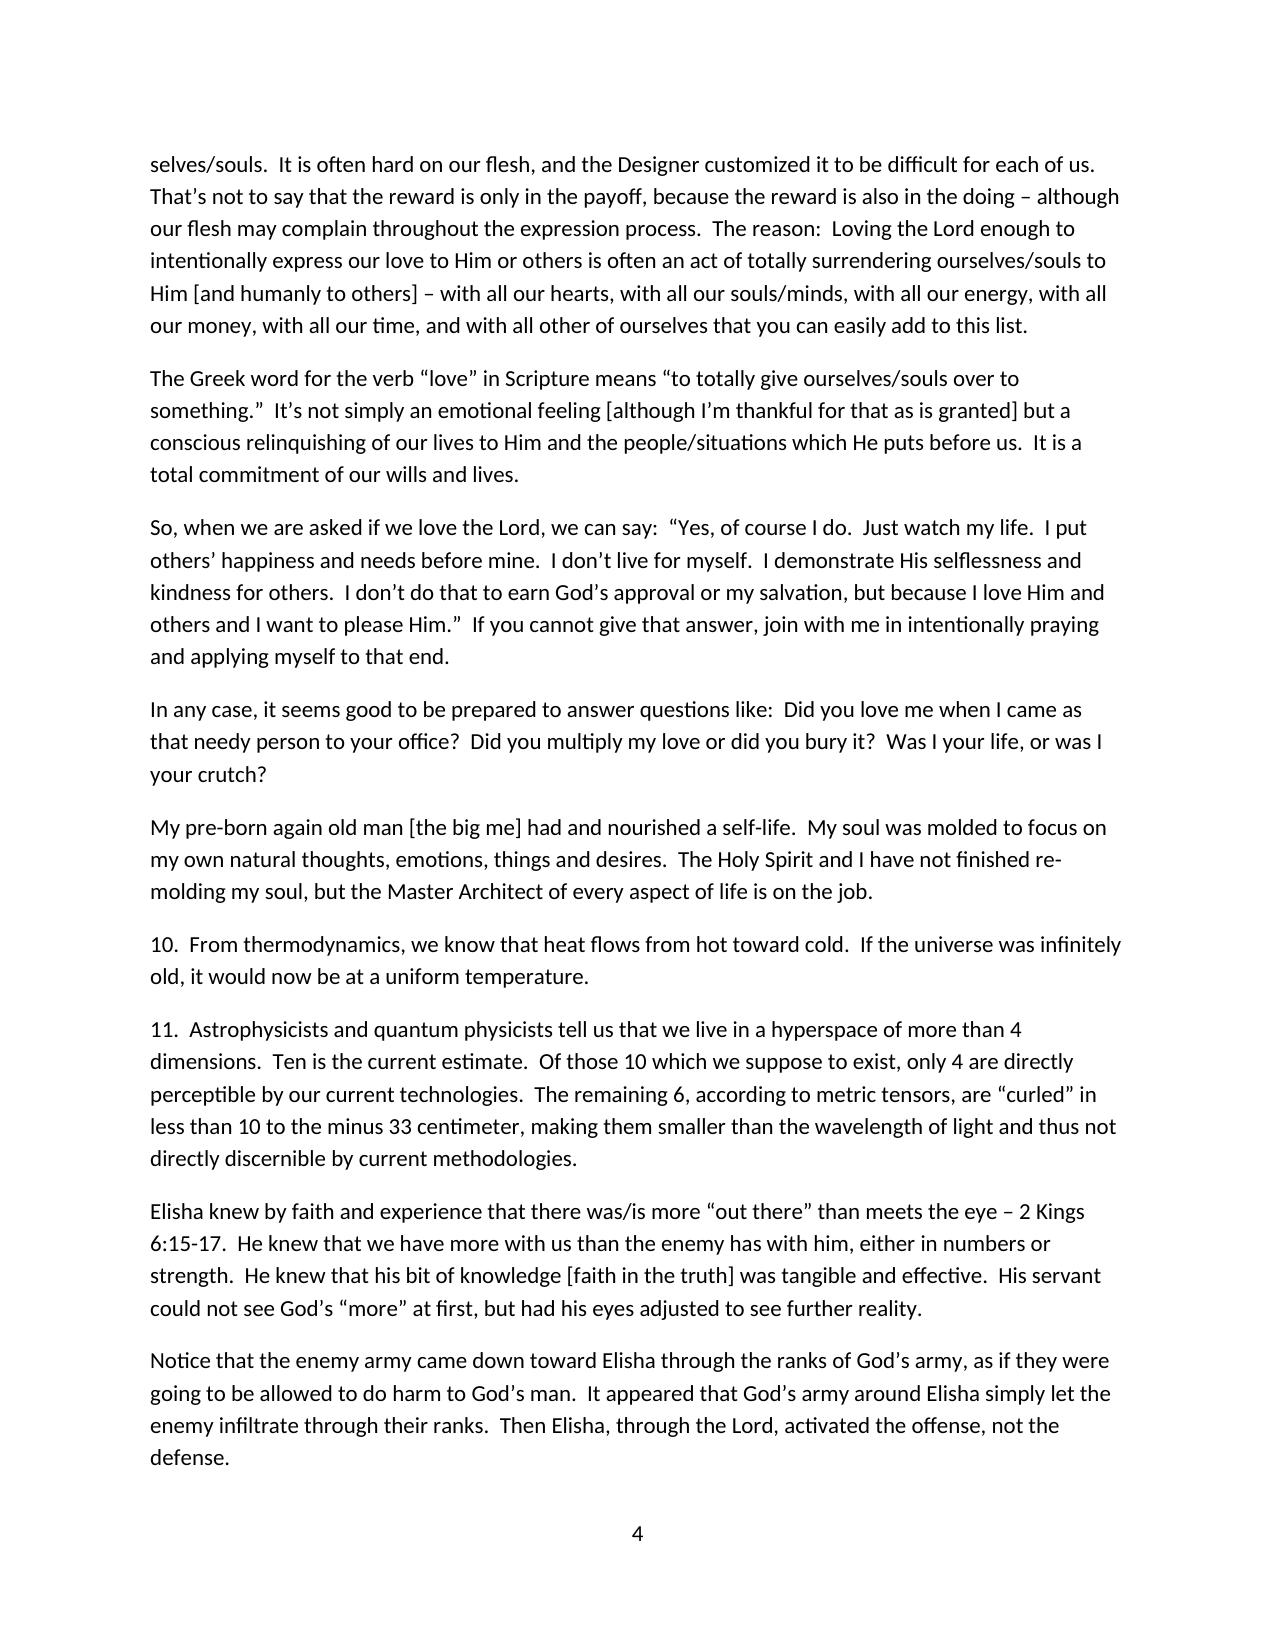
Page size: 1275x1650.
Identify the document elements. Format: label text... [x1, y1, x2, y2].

text Notice that the enemy army came down toward Elisha through the ranks of God’s army, as if they were going to be allowed to do harm to God’s man. It appeared that God’s army around Elisha simply let the enemy infiltrate through their ranks. Then Elisha, through the Lord, activated the offense, not the defense. [150, 1347, 1125, 1471]
text In any case, it seems good to be prepared to answer questions like: Did you love me when I came as that needy person to your office? Did you multiply my love or did you bury it? Was I your life, or was I your crutch? [150, 695, 1125, 788]
text 10. From thermodynamics, we know that heat flows from hot toward cold. If the universe was infinitely old, it would now be at a uniform temperature. [150, 930, 1125, 990]
text The Greek word for the verb “love” in Scripture means “to totally give ourselves/souls over to something.” It’s not simply an emotional feeling [although I’m thankful for that as is granted] but a conscious relinquishing of our lives to Him and the people/situations which He puts before us. It is a total commitment of our wills and lives. [150, 364, 1125, 488]
text My pre-born again old man [the big me] had and nourished a self-life. My soul was molded to focus on my own natural thoughts, emotions, things and desires. The Holy Spirit and I have not finished re-molding my soul, but the Master Architect of every aspect of life is on the job. [150, 813, 1125, 905]
text Elisha knew by faith and experience that there was/is more “out there” than meets the eye – 2 Kings 6:15-17. He knew that we have more with us than the enemy has with him, either in numbers or strength. He knew that his bit of knowledge [faith in the truth] was tangible and effective. His servant could not see God’s “more” at first, but had his eyes adjusted to see further reality. [150, 1197, 1125, 1322]
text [150, 150, 1125, 339]
text 11. Astrophysicists and quantum physicists tell us that we live in a hyperspace of more than 4 dimensions. Ten is the current estimate. Of those 10 which we suppose to exist, only 4 are directly perceptible by our current technologies. The remaining 6, according to metric tensors, are “curled” in less than 10 to the minus 33 centimeter, making them smaller than the wavelength of light and thus not directly discernible by current methodologies. [150, 1015, 1125, 1172]
text So, when we are asked if we love the Lord, we can say: “Yes, of course I do. Just watch my life. I put others’ happiness and needs before mine. I don’t live for myself. I demonstrate His selflessness and kindness for others. I don’t do that to earn God’s approval or my salvation, but because I love Him and others and I want to please Him.” If you cannot give that answer, join with me in intentionally praying and applying myself to that end. [150, 513, 1125, 670]
